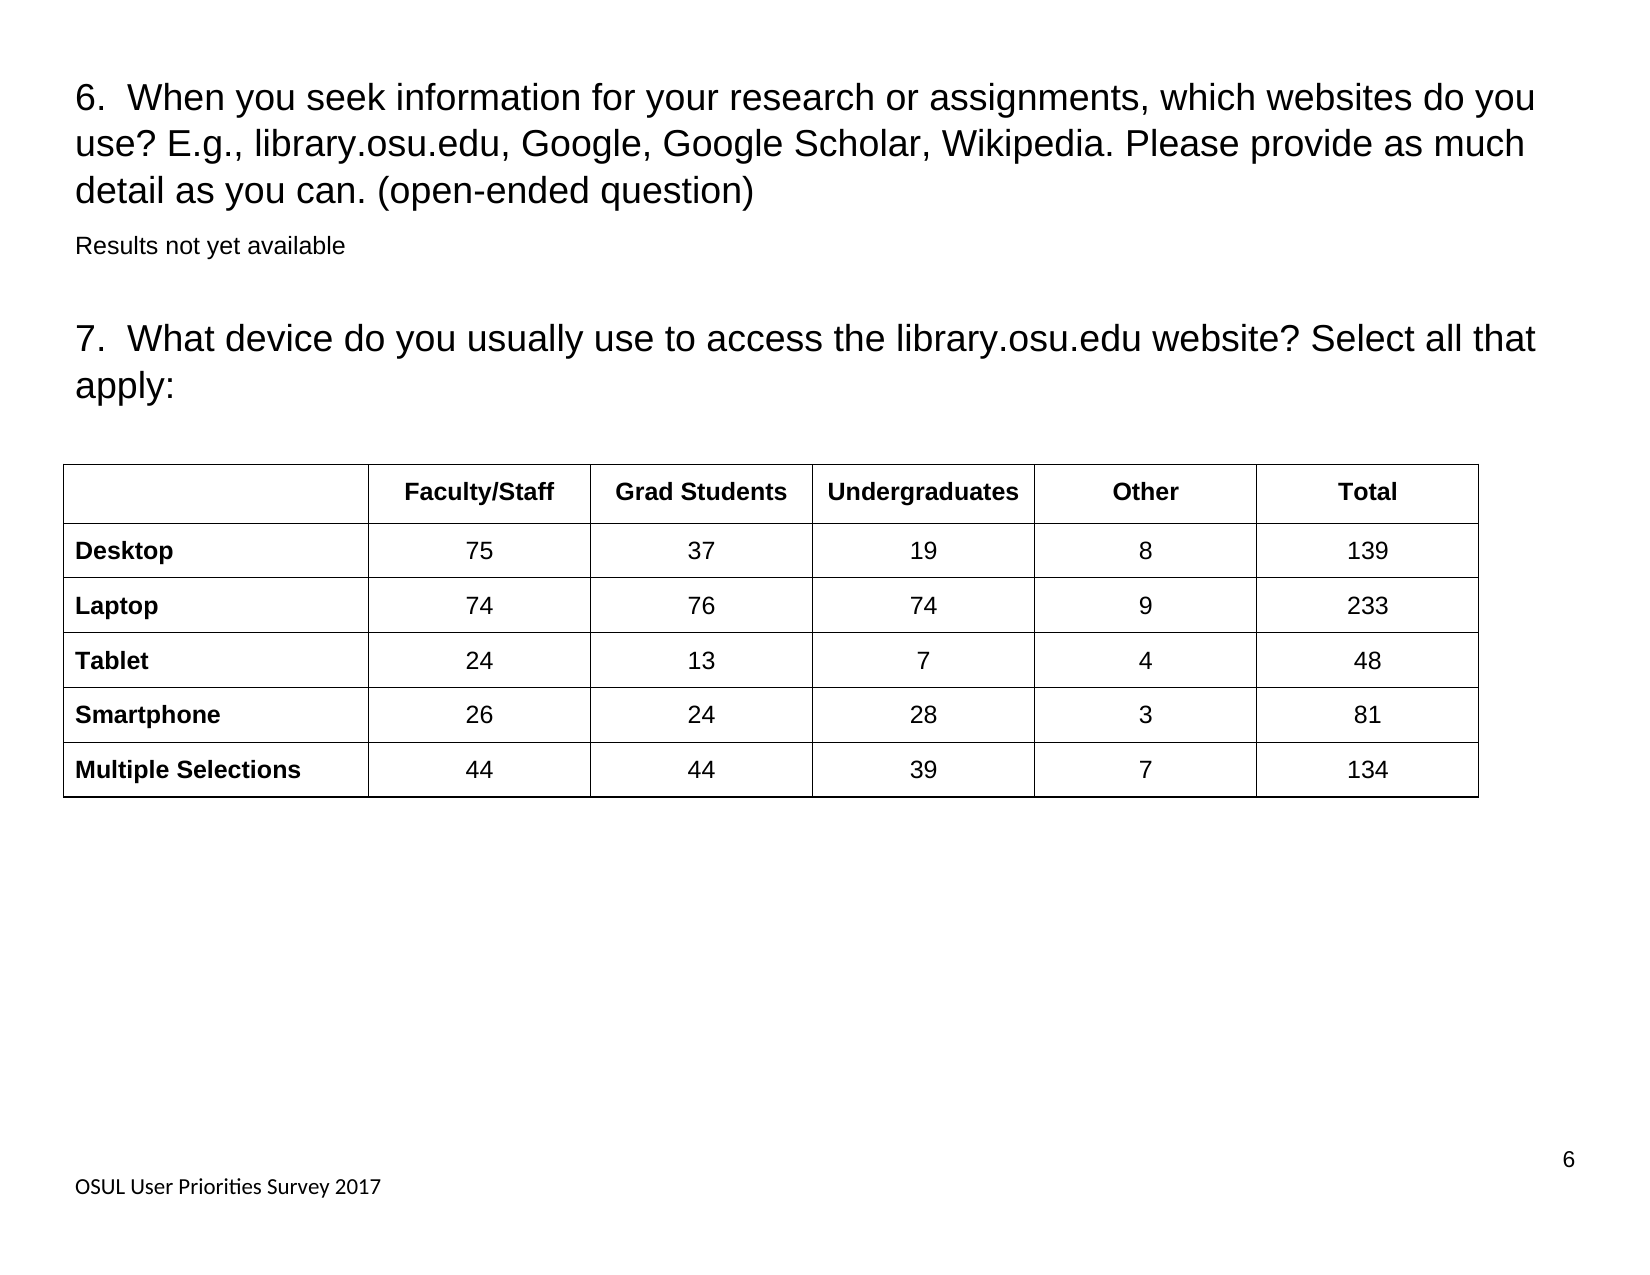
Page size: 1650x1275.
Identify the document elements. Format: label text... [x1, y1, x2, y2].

table_cell 4 [1035, 633, 1256, 687]
table_cell Smartphone [64, 688, 368, 742]
table_cell 233 [1257, 578, 1478, 632]
table_cell Desktop [64, 524, 368, 577]
table_cell Multiple Selections [64, 743, 368, 796]
table_cell 75 [369, 524, 590, 577]
table_cell 81 [1257, 688, 1478, 742]
table_cell 8 [1035, 524, 1256, 577]
table_cell 44 [369, 743, 590, 796]
table_cell 19 [813, 524, 1034, 577]
table_header [64, 465, 368, 522]
table_cell 9 [1035, 578, 1256, 632]
table_cell 39 [813, 743, 1034, 796]
table_cell 7 [813, 633, 1034, 687]
table_cell 7 [1035, 743, 1256, 796]
table_cell Tablet [64, 633, 368, 687]
table_cell 48 [1257, 633, 1478, 687]
table_cell 37 [591, 524, 812, 577]
text 6. When you seek information for your research or assignments, which websites do you use? E.g., library.osu.edu, Google, Google Scholar, Wikipedia. Please provide as much detail as you can. (open-ended question) [75, 75, 1575, 211]
table_cell 3 [1035, 688, 1256, 742]
table_cell 44 [591, 743, 812, 796]
table_header Faculty/Staff [369, 465, 590, 522]
table_header Other [1035, 465, 1256, 522]
table_cell 76 [591, 578, 812, 632]
table_header Grad Students [591, 465, 812, 522]
table_cell 139 [1257, 524, 1478, 577]
text 7. What device do you usually use to access the library.osu.edu website? Select all that apply: [75, 316, 1575, 406]
text Results not yet available [75, 231, 1575, 260]
table_cell 24 [591, 688, 812, 742]
table_cell 74 [369, 578, 590, 632]
table_header Undergraduates [813, 465, 1034, 522]
table_header Total [1257, 465, 1478, 522]
table_cell 74 [813, 578, 1034, 632]
table_cell 26 [369, 688, 590, 742]
table_cell 24 [369, 633, 590, 687]
table_cell 134 [1257, 743, 1478, 796]
table_cell Laptop [64, 578, 368, 632]
table_cell 28 [813, 688, 1034, 742]
table_cell 13 [591, 633, 812, 687]
